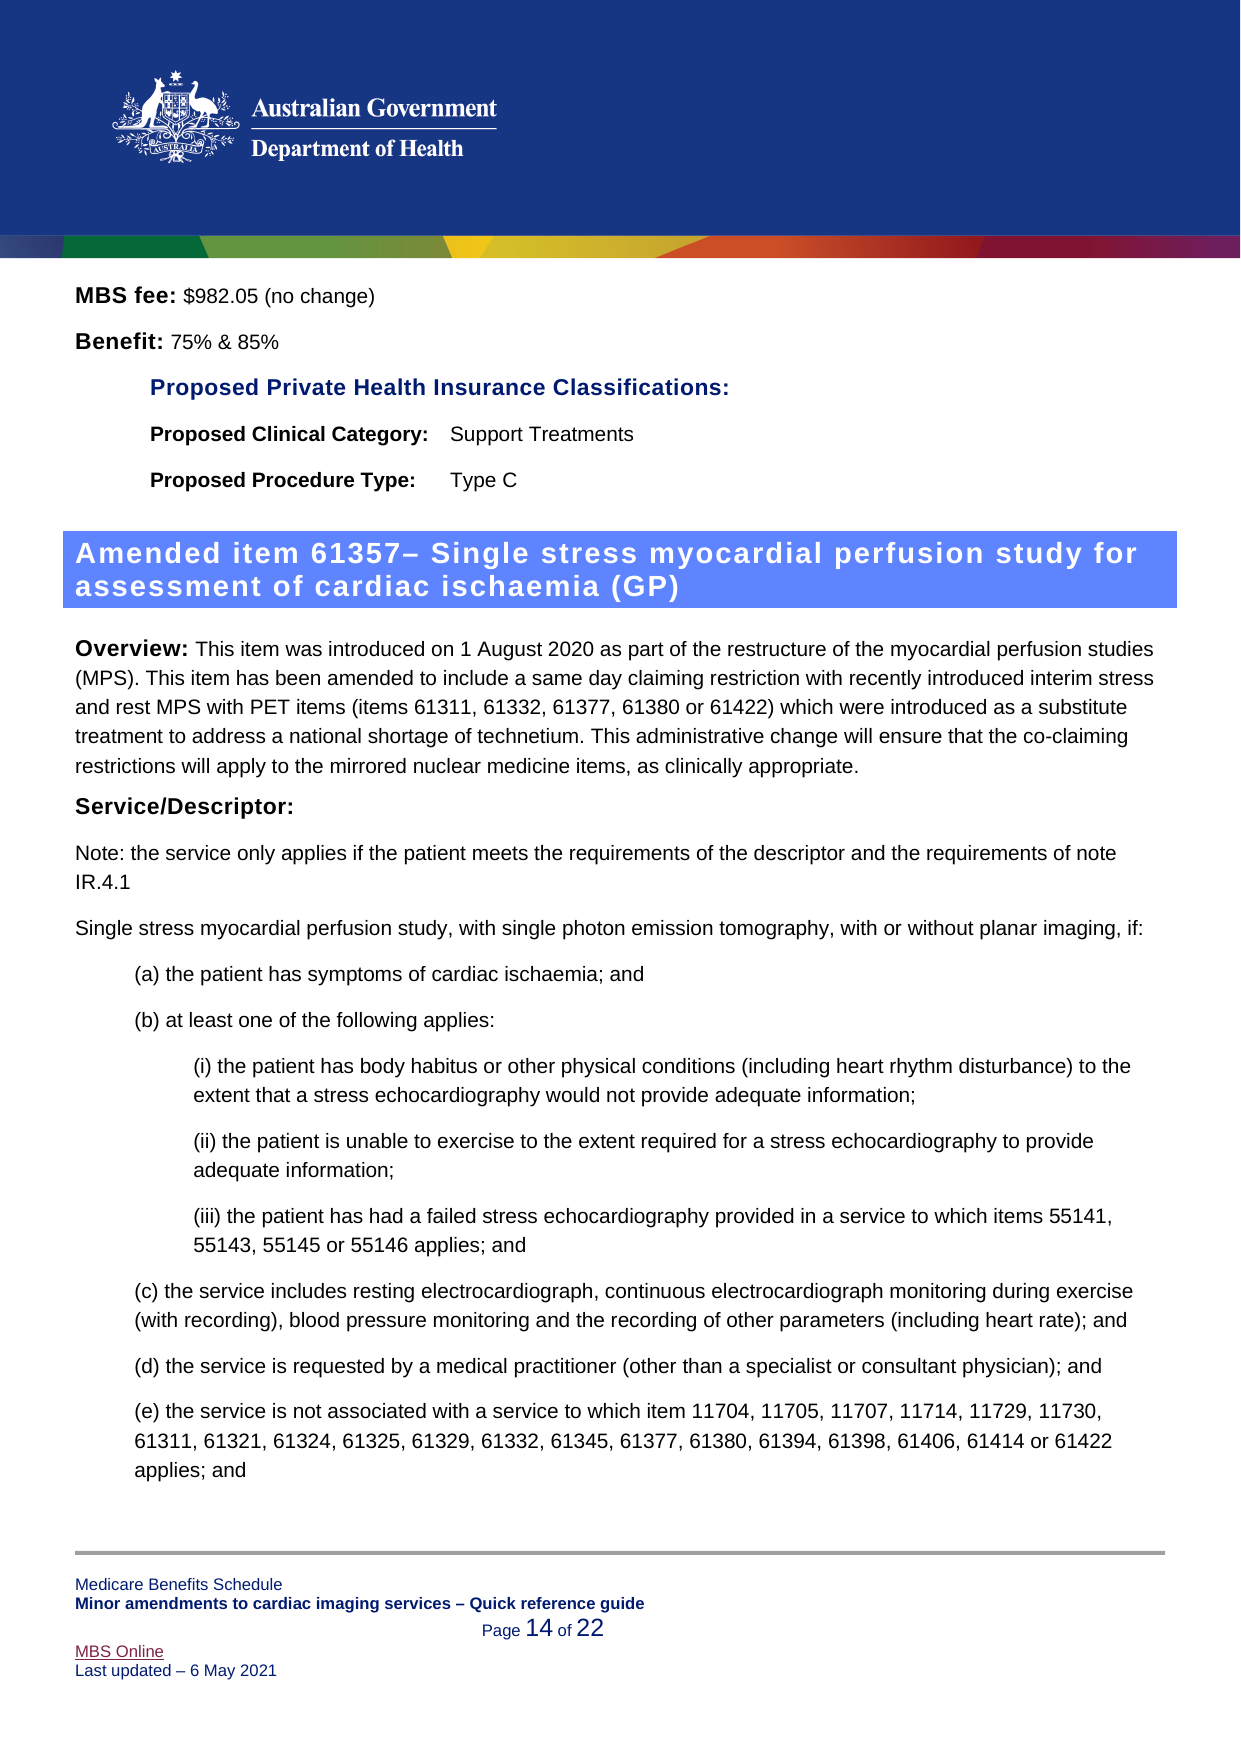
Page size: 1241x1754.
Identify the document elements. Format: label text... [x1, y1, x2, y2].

text (i) the patient has body habitus or other physical conditions (including heart rhythm disturbance) to the extent that a stress echocardiography would not provide adequate information; [193, 1050, 1165, 1108]
text Benefit: 75% & 85% [75, 326, 1165, 356]
text Single stress myocardial perfusion study, with single photon emission tomography, with or without planar imaging, if: [75, 912, 1165, 941]
text Proposed Clinical Category: Support Treatments [75, 418, 1165, 447]
text (c) the service includes resting electrocardiograph, continuous electrocardiograph monitoring during exercise (with recording), blood pressure monitoring and the recording of other parameters (including heart rate); and [134, 1275, 1165, 1333]
text Proposed Procedure Type: Type C [75, 464, 1165, 493]
text (ii) the patient is unable to exercise to the extent required for a stress echocardiography to provide adequate information; [193, 1125, 1165, 1183]
text Amended item 61357– Single stress myocardial perfusion study for assessment of cardiac ischaemia (GP) [67, 534, 1173, 605]
text (d) the service is requested by a medical practitioner (other than a specialist or consultant physician); and [134, 1350, 1165, 1379]
text (a) the patient has symptoms of cardiac ischaemia; and [134, 958, 1165, 987]
text Note: the service only applies if the patient meets the requirements of the descriptor and the requirements of note IR.4.1 [75, 837, 1165, 896]
text (b) at least one of the following applies: [134, 1004, 1165, 1033]
text Overview: This item was introduced on 1 August 2020 as part of the restructure of the myocardial perfusion studies (MPS). This item has been amended to include a same day claiming restriction with recently introduced interim stress and rest MPS with PET items (items 61311, 61332, 61377, 61380 or 61422) which were introduced as a substitute treatment to address a national shortage of technetium. This administrative change will ensure that the co-claiming restrictions will apply to the mirrored nuclear medicine items, as clinically appropriate. [75, 633, 1165, 779]
text Service/Descriptor: [75, 791, 1165, 821]
picture [0, 0, 1241, 259]
text Proposed Private Health Insurance Classifications: [150, 372, 1165, 401]
text (e) the service is not associated with a service to which item 11704, 11705, 11707, 11714, 11729, 11730, 61311, 61321, 61324, 61325, 61329, 61332, 61345, 61377, 61380, 61394, 61398, 61406, 61414 or 61422 applies; and [134, 1396, 1165, 1483]
text (iii) the patient has had a failed stress echocardiography provided in a service to which items 55141, 55143, 55145 or 55146 applies; and [193, 1200, 1165, 1258]
text MBS fee: $982.05 (no change) [75, 281, 1165, 310]
